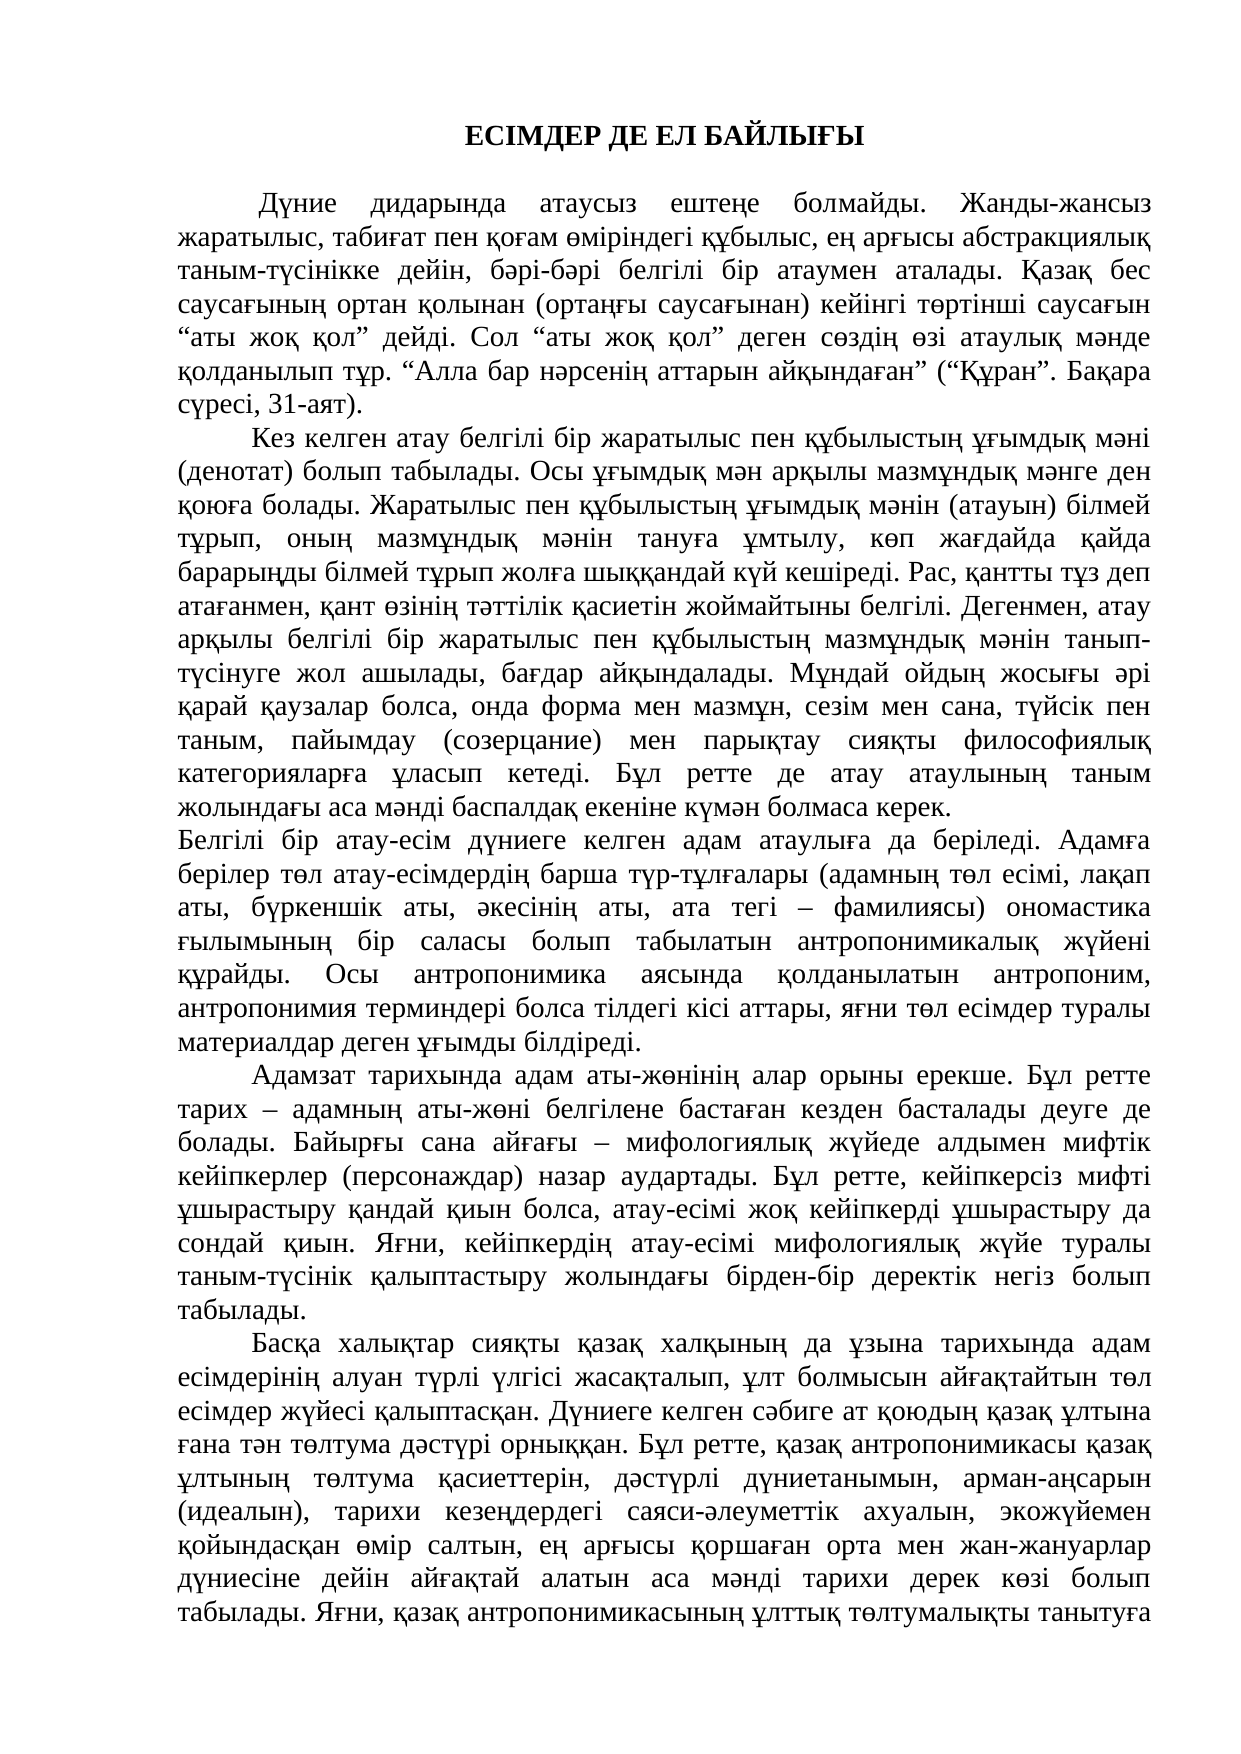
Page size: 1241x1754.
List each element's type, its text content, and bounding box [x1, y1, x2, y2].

text Кез келген атау белгілі бір жаратылыс пен құбылыстың ұғымдық мәні (денотат) болып табылады. Осы ұғымдық мән арқылы мазмұндық мәнге ден қоюға болады. Жаратылыс пен құбылыстың ұғымдық мәнін (атауын) білмей тұрып, оның мазмұндық мәнін тануға ұмтылу, көп жағдайда қайда барарыңды білмей тұрып жолға шыққандай күй кешіреді. Рас, қантты тұз деп атағанмен, қант өзінің тәттілік қасиетін жоймайтыны белгілі. Дегенмен, атау арқылы белгілі бір жаратылыс пен құбылыстың мазмұндық мәнін танып-түсінуге жол ашылады, бағдар айқындалады. Мұндай ойдың жосығы әрі қарай қаузалар болса, онда форма мен мазмұн, сезім мен сана, түйсік пен таным, пайымдау (созерцание) мен парықтау сияқты философиялық категорияларға ұласып кетеді. Бұл ретте де атау атаулының таным жолындағы аса мәнді баспалдақ екеніне күмән болмаса керек. [177, 420, 1152, 822]
text Адамзат тарихында адам аты-жөнінің алар орыны ерекше. Бұл ретте тарих – адамның аты-жөні белгілене бастаған кезден басталады деуге де болады. Байырғы сана айғағы – мифологиялық жүйеде алдымен мифтік кейіпкерлер (персонаждар) назар аудартады. Бұл ретте, кейіпкерсіз мифті ұшырастыру қандай қиын болса, атау-есімі жоқ кейіпкерді ұшырастыру да сондай қиын. Яғни, кейіпкердің атау-есімі мифологиялық жүйе туралы таным-түсінік қалыптастыру жолындағы бірден-бір деректік негіз болып табылады. [177, 1057, 1152, 1326]
text Дүние дидарында атаусыз ештеңе болмайды. Жанды-жансыз жаратылыс, табиғат пен қоғам өміріндегі құбылыс, ең арғысы абстракциялық таным-түсінікке дейін, бәрі-бәрі белгілі бір атаумен аталады. Қазақ бес саусағының ортан қолынан (ортаңғы саусағынан) кейінгі төртінші саусағын “аты жоқ қол” дейді. Сол “аты жоқ қол” деген сөздің өзі атаулық мәнде қолданылып тұр. “Алла бар нәрсенің аттарын айқындаған” (“Құран”. Бақара сүресі, 31-аят). [177, 185, 1152, 420]
text ЕСІМДЕР ДЕ ЕЛ БАЙЛЫҒЫ [177, 118, 1152, 152]
text Белгілі бір атау-есім дүниеге келген адам атаулыға да беріледі. Адамға берілер төл атау-есімдердің барша түр-тұлғалары (адамның төл есімі, лақап аты, бүркеншік аты, әкесінің аты, ата тегі – фамилиясы) ономастика ғылымының бір саласы болып табылатын антропонимикалық жүйені құрайды. Осы антропонимика аясында қолданылатын антропоним, антропонимия терминдері болса тілдегі кісі аттары, яғни төл есімдер туралы материалдар деген ұғымды білдіреді. [177, 822, 1152, 1057]
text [177, 1326, 1152, 1627]
